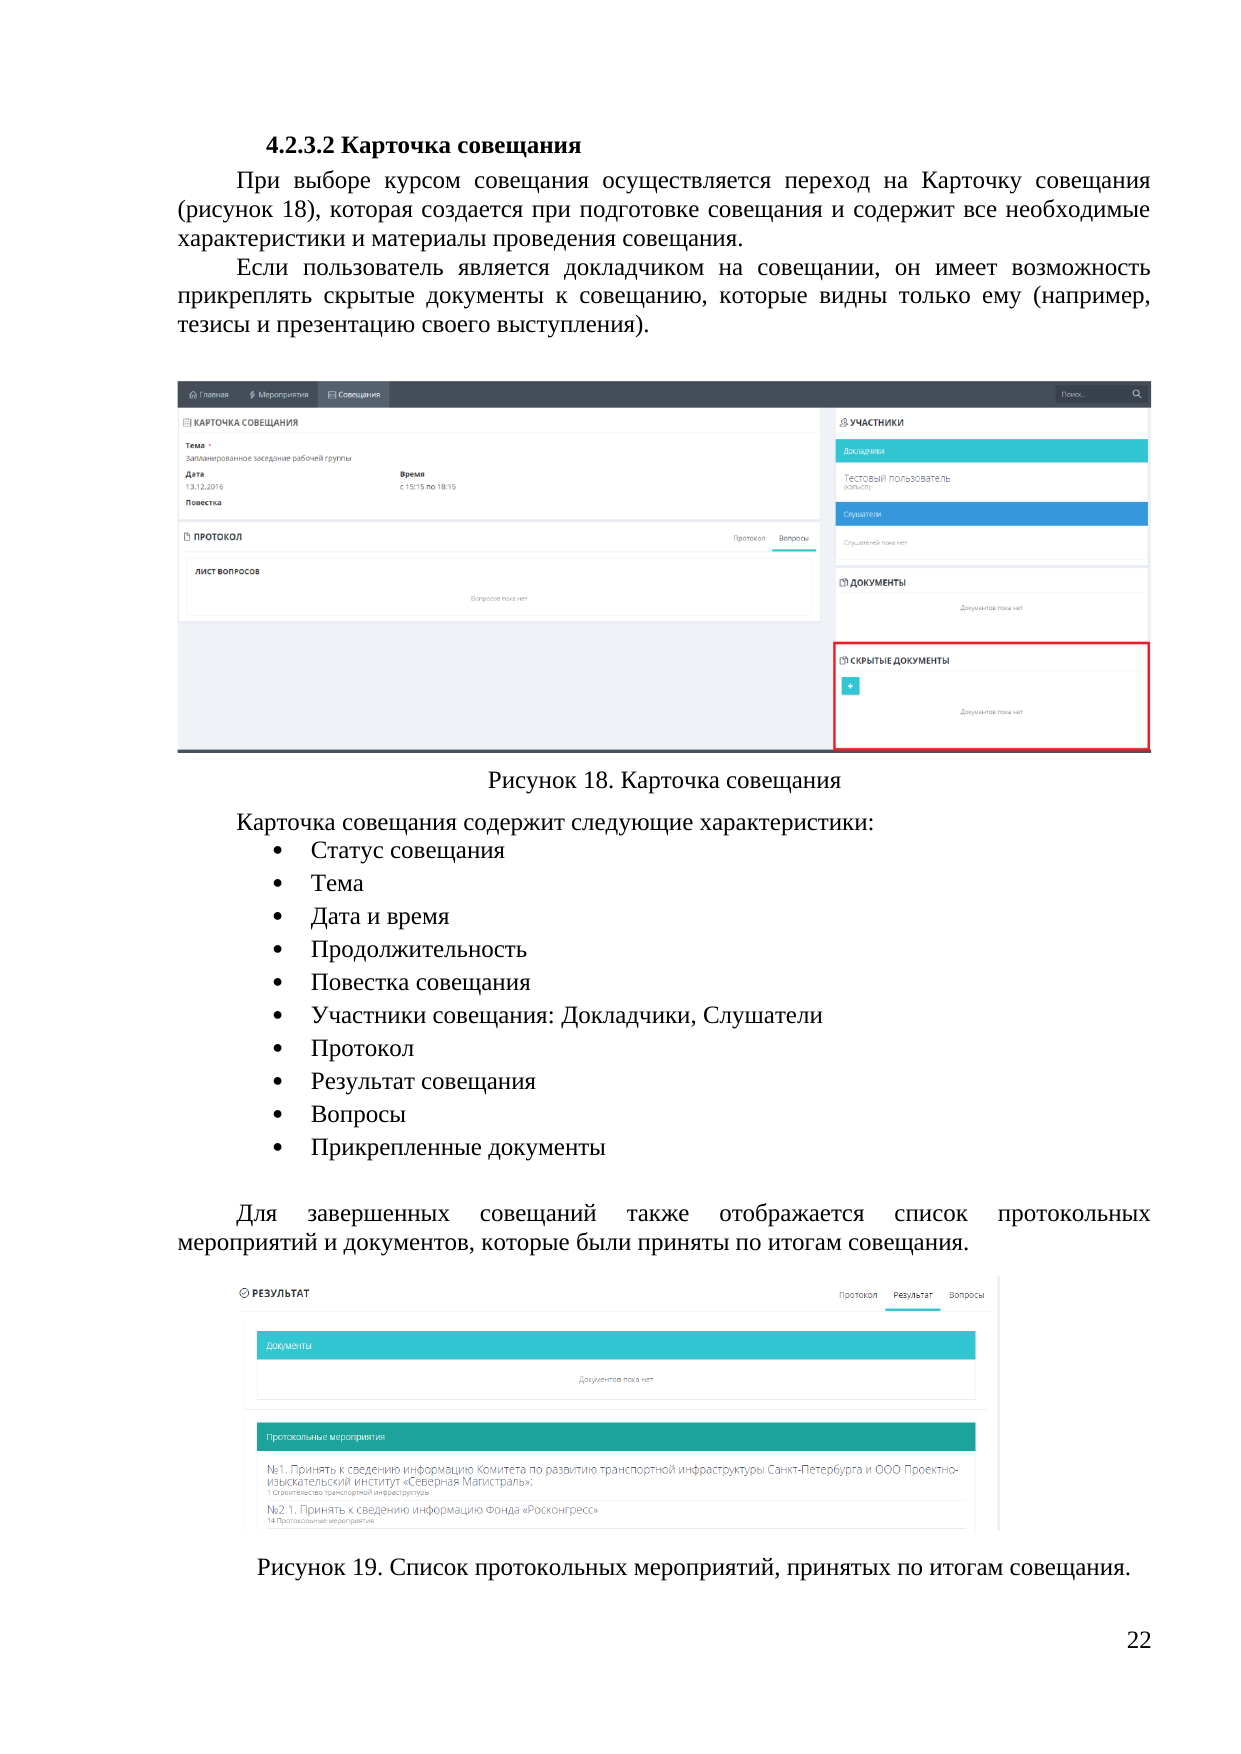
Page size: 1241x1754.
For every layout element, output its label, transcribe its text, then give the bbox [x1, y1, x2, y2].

text Если пользователь является докладчиком на совещании, он имеет возможность прикреплять скрытые документы к совещанию, которые видны только ему (например, тезисы и презентацию своего выступления). [177, 252, 1152, 338]
list Продолжительность [273, 934, 1152, 963]
text Для завершенных совещаний также отображается список протокольных мероприятий и документов, которые были приняты по итогам совещания. [177, 1198, 1152, 1256]
list Статус совещания [273, 835, 1152, 864]
text Рисунок 19. Список протокольных мероприятий, принятых по итогам совещания. [177, 1552, 1152, 1580]
list Вопросы [273, 1099, 1152, 1128]
list Повестка совещания [273, 967, 1152, 996]
list Результат совещания [273, 1066, 1152, 1095]
list Дата и время [273, 901, 1152, 930]
list Прикрепленные документы [273, 1132, 1152, 1161]
picture [236, 1276, 1001, 1531]
list Тема [273, 868, 1152, 897]
list Участники совещания: Докладчики, Слушатели [273, 1000, 1152, 1029]
list Протокол [273, 1033, 1152, 1062]
text Карточка совещания содержит следующие характеристики: [177, 807, 1152, 835]
subtitle Карточка совещания [266, 131, 1152, 159]
picture [177, 379, 1152, 753]
text При выборе курсом совещания осуществляется переход на Карточку совещания (рисунок 18), которая создается при подготовке совещания и содержит все необходимые характеристики и материалы проведения совещания. [177, 166, 1152, 252]
text Рисунок 18. Карточка совещания [177, 765, 1152, 794]
